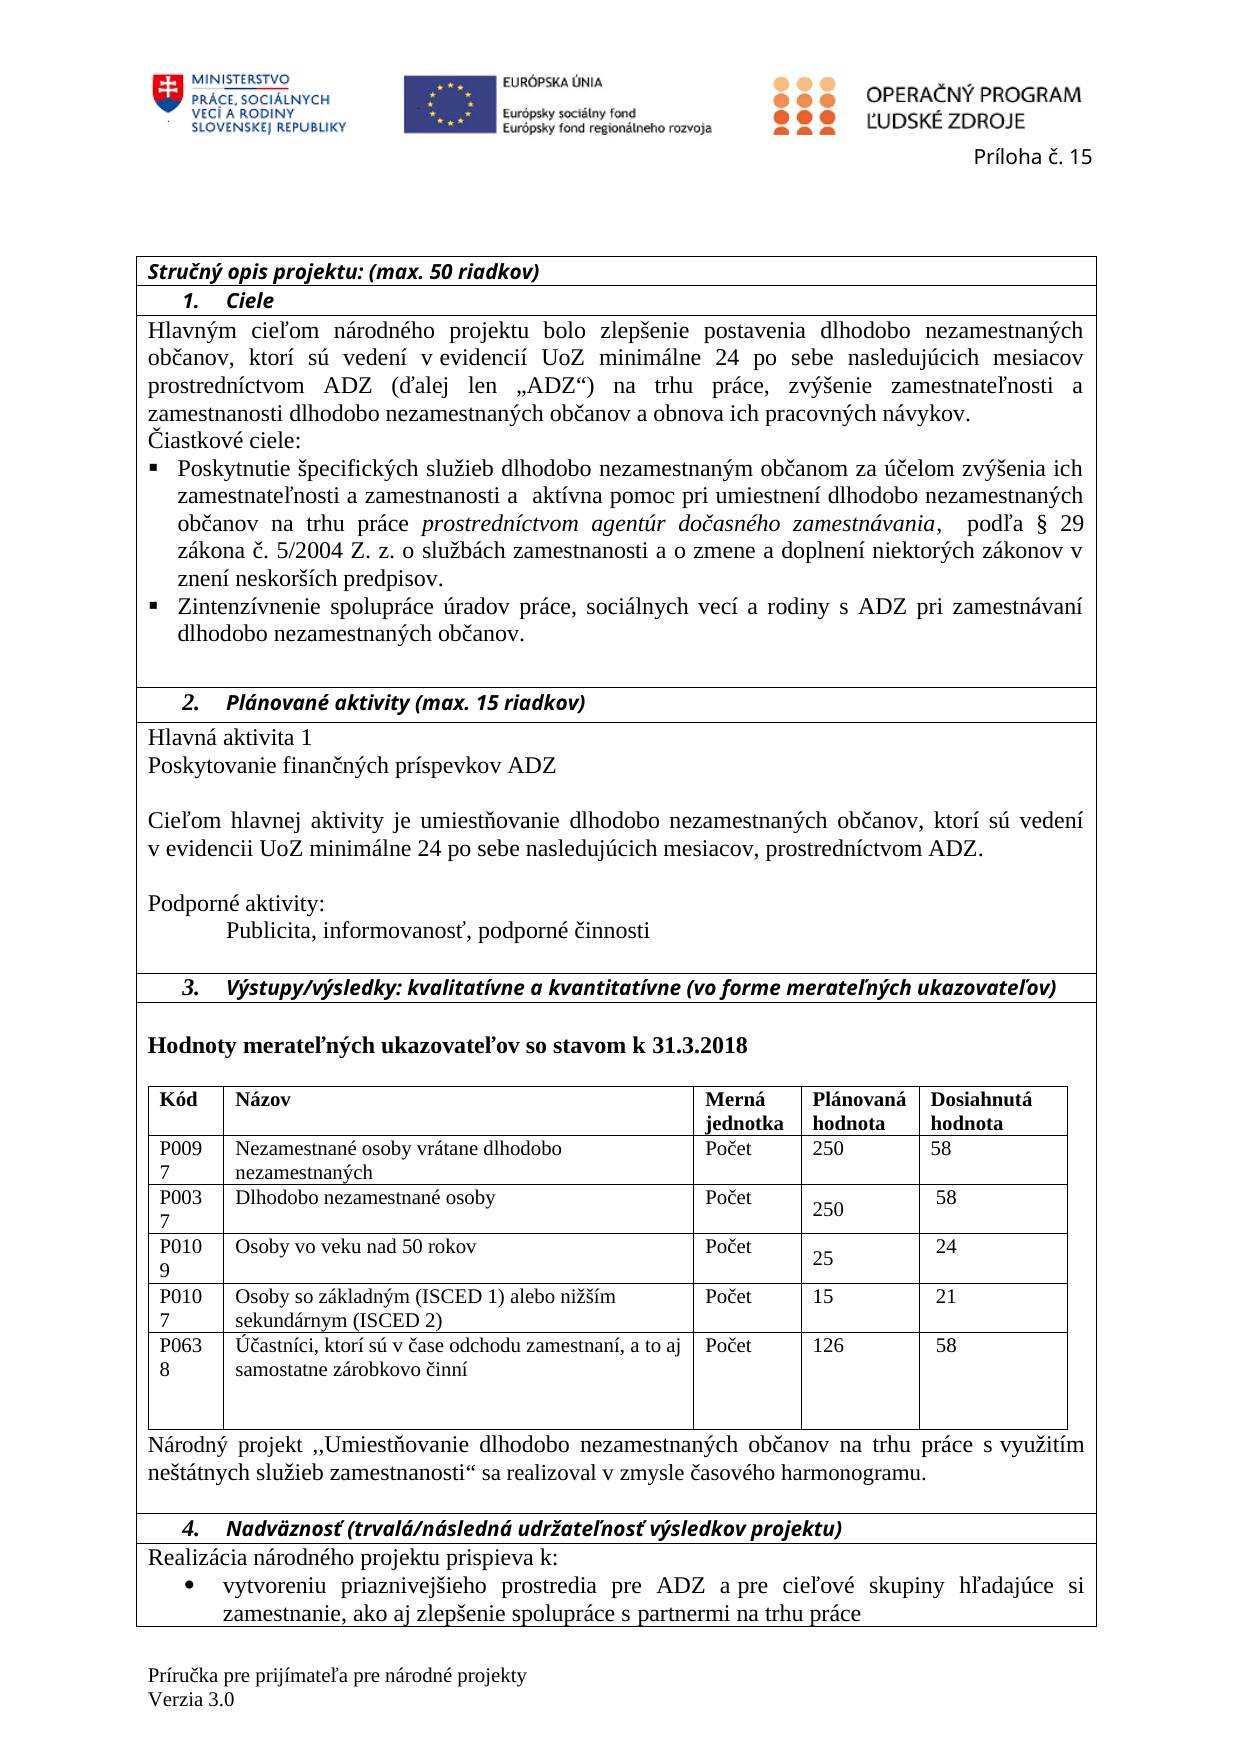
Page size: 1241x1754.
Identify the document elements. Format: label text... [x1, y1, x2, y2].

table_cell Výstupy/výsledky: kvalitatívne a kvantitatívne (vo forme merateľných ukazovateľov) [137, 974, 1096, 1002]
table_header Stručný opis projektu: (max. 50 riadkov) [137, 257, 1096, 285]
picture [147, 68, 1093, 142]
table_cell Plánované aktivity (max. 15 riadkov) [137, 688, 1096, 722]
table_cell Ciele [137, 286, 1096, 315]
table_cell Hlavným cieľom národného projektu bolo zlepšenie postavenia dlhodobo nezamestnaných občanov, ktorí sú vedení v evidencií UoZ minimálne 24 po sebe nasledujúcich mesiacov prostredníctvom ADZ (ďalej len „ADZ“) na trhu práce, zvýšenie zamestnateľnosti a zamestnanosti dlhodobo nezamestnaných občanov a obnova ich pracovných návykov. Čiastkové ciele: Poskytnutie špecifických služieb dlhodobo nezamestnaným občanom za účelom zvýšenia ich zamestnateľnosti a zamestnanosti a aktívna pomoc pri umiestnení dlhodobo nezamestnaných občanov na trhu práce prostredníctvom agentúr dočasného zamestnávania, podľa § 29 zákona č. 5/2004 Z. z. o službách zamestnanosti a o zmene a doplnení niektorých zákonov v znení neskorších predpisov. Zintenzívnenie spolupráce úradov práce, sociálnych vecí a rodiny s ADZ pri zamestnávaní dlhodobo nezamestnaných občanov. [137, 316, 1096, 687]
table_cell Nadväznosť (trvalá/následná udržateľnosť výsledkov projektu) [137, 1514, 1096, 1542]
table_cell Hodnoty merateľných ukazovateľov so stavom k 31.3.2018 Národný projekt ,,Umiestňovanie dlhodobo nezamestnaných občanov na trhu práce s využitím neštátnych služieb zamestnanosti“ sa realizoval v zmysle časového harmonogramu. [137, 1003, 1096, 1513]
table_cell Hlavná aktivita 1 Poskytovanie finančných príspevkov ADZ Cieľom hlavnej aktivity je umiestňovanie dlhodobo nezamestnaných občanov, ktorí sú vedení v evidencii UoZ minimálne 24 po sebe nasledujúcich mesiacov, prostredníctvom ADZ. Podporné aktivity: Publicita, informovanosť, podporné činnosti [137, 723, 1096, 972]
